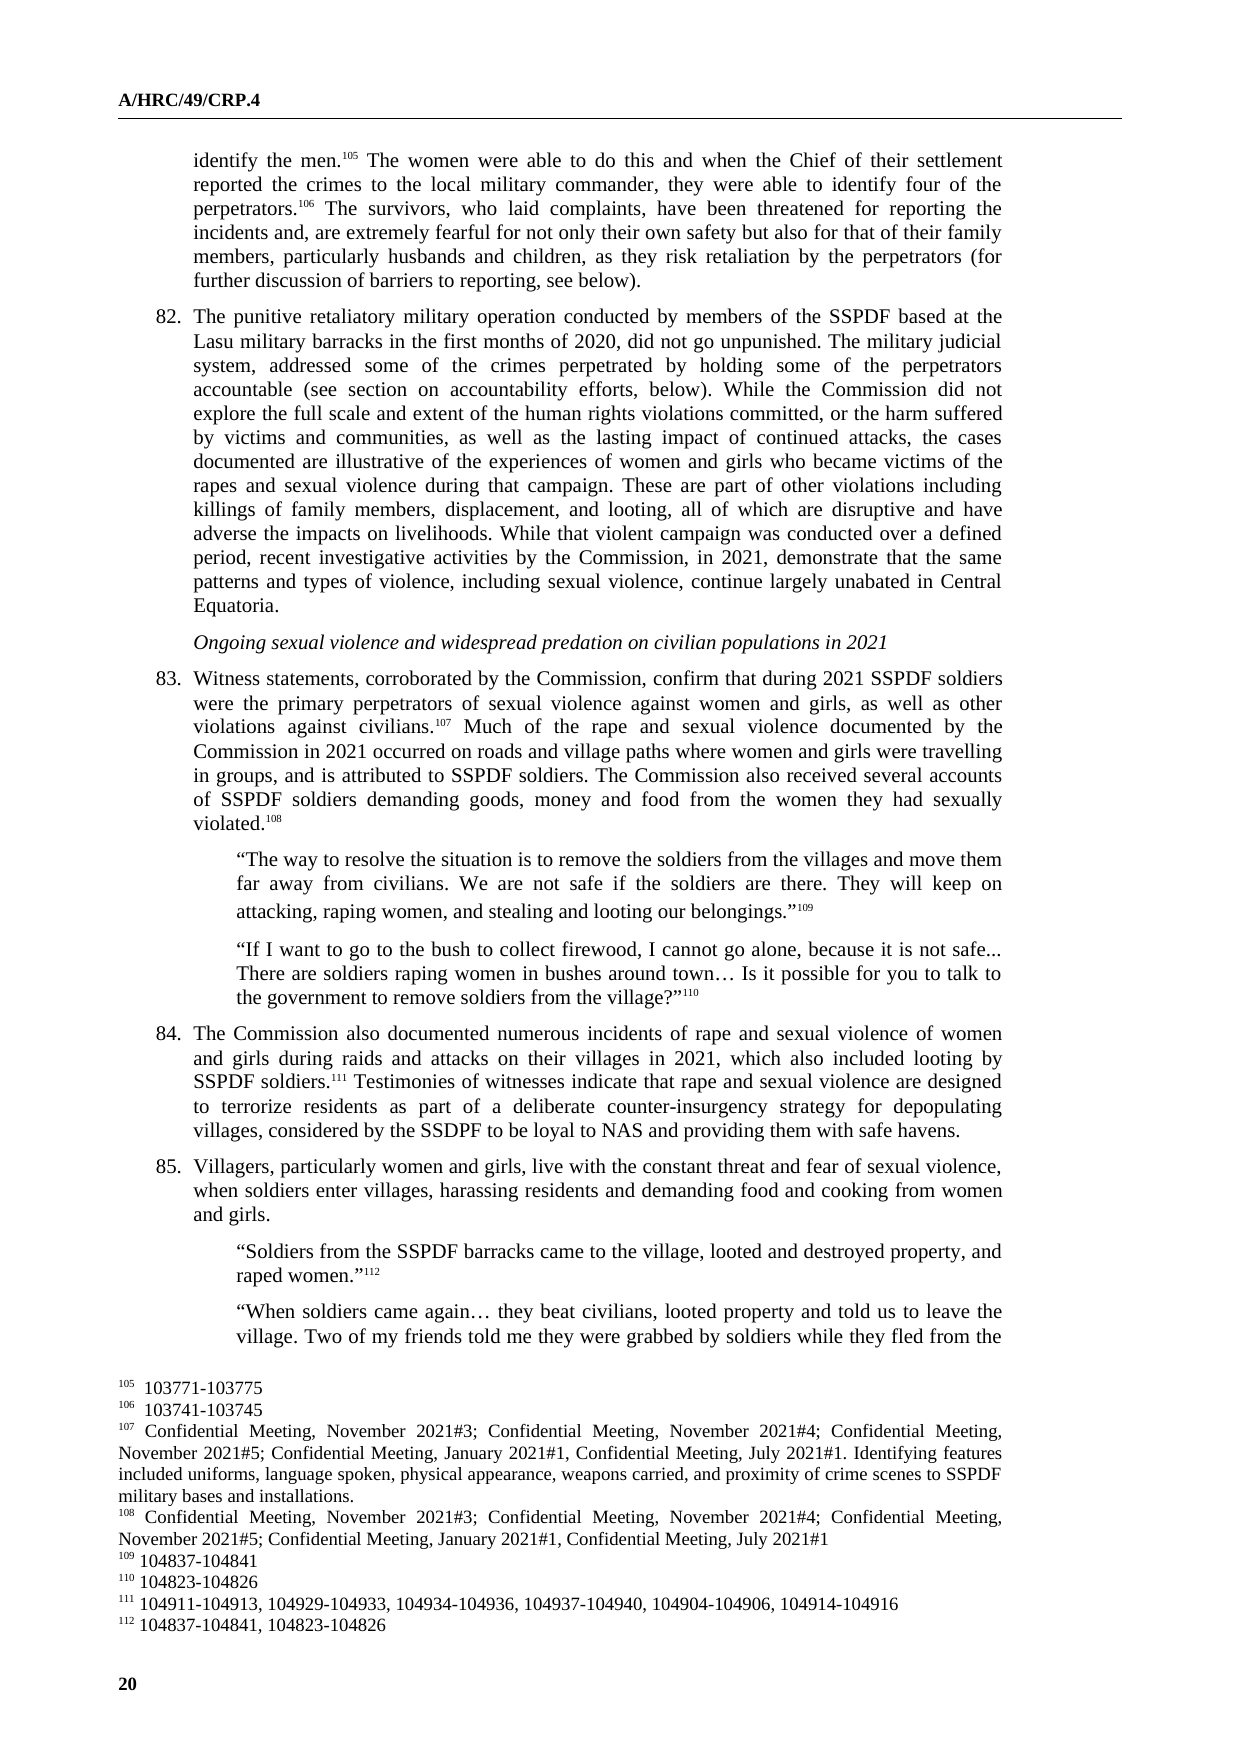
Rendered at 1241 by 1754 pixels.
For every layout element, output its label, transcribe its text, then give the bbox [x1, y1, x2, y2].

list Ongoing sexual violence and widespread predation on civilian populations in 2021 [193, 630, 1003, 654]
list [236, 1299, 1003, 1348]
text Villagers, particularly women and girls, live with the constant threat and fear of sexual violence, when soldiers enter villages, harassing residents and demanding food and cooking from women and girls. [156, 1154, 1003, 1226]
text A number of the women reported their experiences to their men in their community, including their husbands and leaders, many of whom were supportive and encouraging of them to pursue accountability. Although at least some of the soldiers had attempted to cover their faces with clothing, the three younger women told the Commission that nevertheless they had been able to identify the men. The women were able to do this and when the Chief of their settlement reported the crimes to the local military commander, they were able to identify four of the perpetrators. The survivors, who laid complaints, have been threatened for reporting the incidents and, are extremely fearful for not only their own safety but also for that of their family members, particularly husbands and children, as they risk retaliation by the perpetrators (for further discussion of barriers to reporting, see below). [156, 148, 1003, 292]
text Witness statements, corroborated by the Commission, confirm that during 2021 SSPDF soldiers were the primary perpetrators of sexual violence against women and girls, as well as other violations against civilians. Much of the rape and sexual violence documented by the Commission in 2021 occurred on roads and village paths where women and girls were travelling in groups, and is attributed to SSPDF soldiers. The Commission also received several accounts of SSPDF soldiers demanding goods, money and food from the women they had sexually violated. [156, 666, 1003, 835]
list “The way to resolve the situation is to remove the soldiers from the villages and move them far away from civilians. We are not safe if the soldiers are there. They will keep on attacking, raping women, and stealing and looting our belongings.” [236, 847, 1003, 924]
list “Soldiers from the SSPDF barracks came to the village, looted and destroyed property, and raped women.” [236, 1239, 1003, 1287]
list “If I want to go to the bush to collect firewood, I cannot go alone, because it is not safe... There are soldiers raping women in bushes around town… Is it possible for you to talk to the government to remove soldiers from the village?” [236, 937, 1003, 1009]
text The punitive retaliatory military operation conducted by members of the SSPDF based at the Lasu military barracks in the first months of 2020, did not go unpunished. The military judicial system, addressed some of the crimes perpetrated by holding some of the perpetrators accountable (see section on accountability efforts, below). While the Commission did not explore the full scale and extent of the human rights violations committed, or the harm suffered by victims and communities, as well as the lasting impact of continued attacks, the cases documented are illustrative of the experiences of women and girls who became victims of the rapes and sexual violence during that campaign. These are part of other violations including killings of family members, displacement, and looting, all of which are disruptive and have adverse the impacts on livelihoods. While that violent campaign was conducted over a defined period, recent investigative activities by the Commission, in 2021, demonstrate that the same patterns and types of violence, including sexual violence, continue largely unabated in Central Equatoria. [156, 304, 1003, 617]
text The Commission also documented numerous incidents of rape and sexual violence of women and girls during raids and attacks on their villages in 2021, which also included looting by SSPDF soldiers. Testimonies of witnesses indicate that rape and sexual violence are designed to terrorize residents as part of a deliberate counter-insurgency strategy for depopulating villages, considered by the SSDPF to be loyal to NAS and providing them with safe havens. [156, 1021, 1003, 1142]
